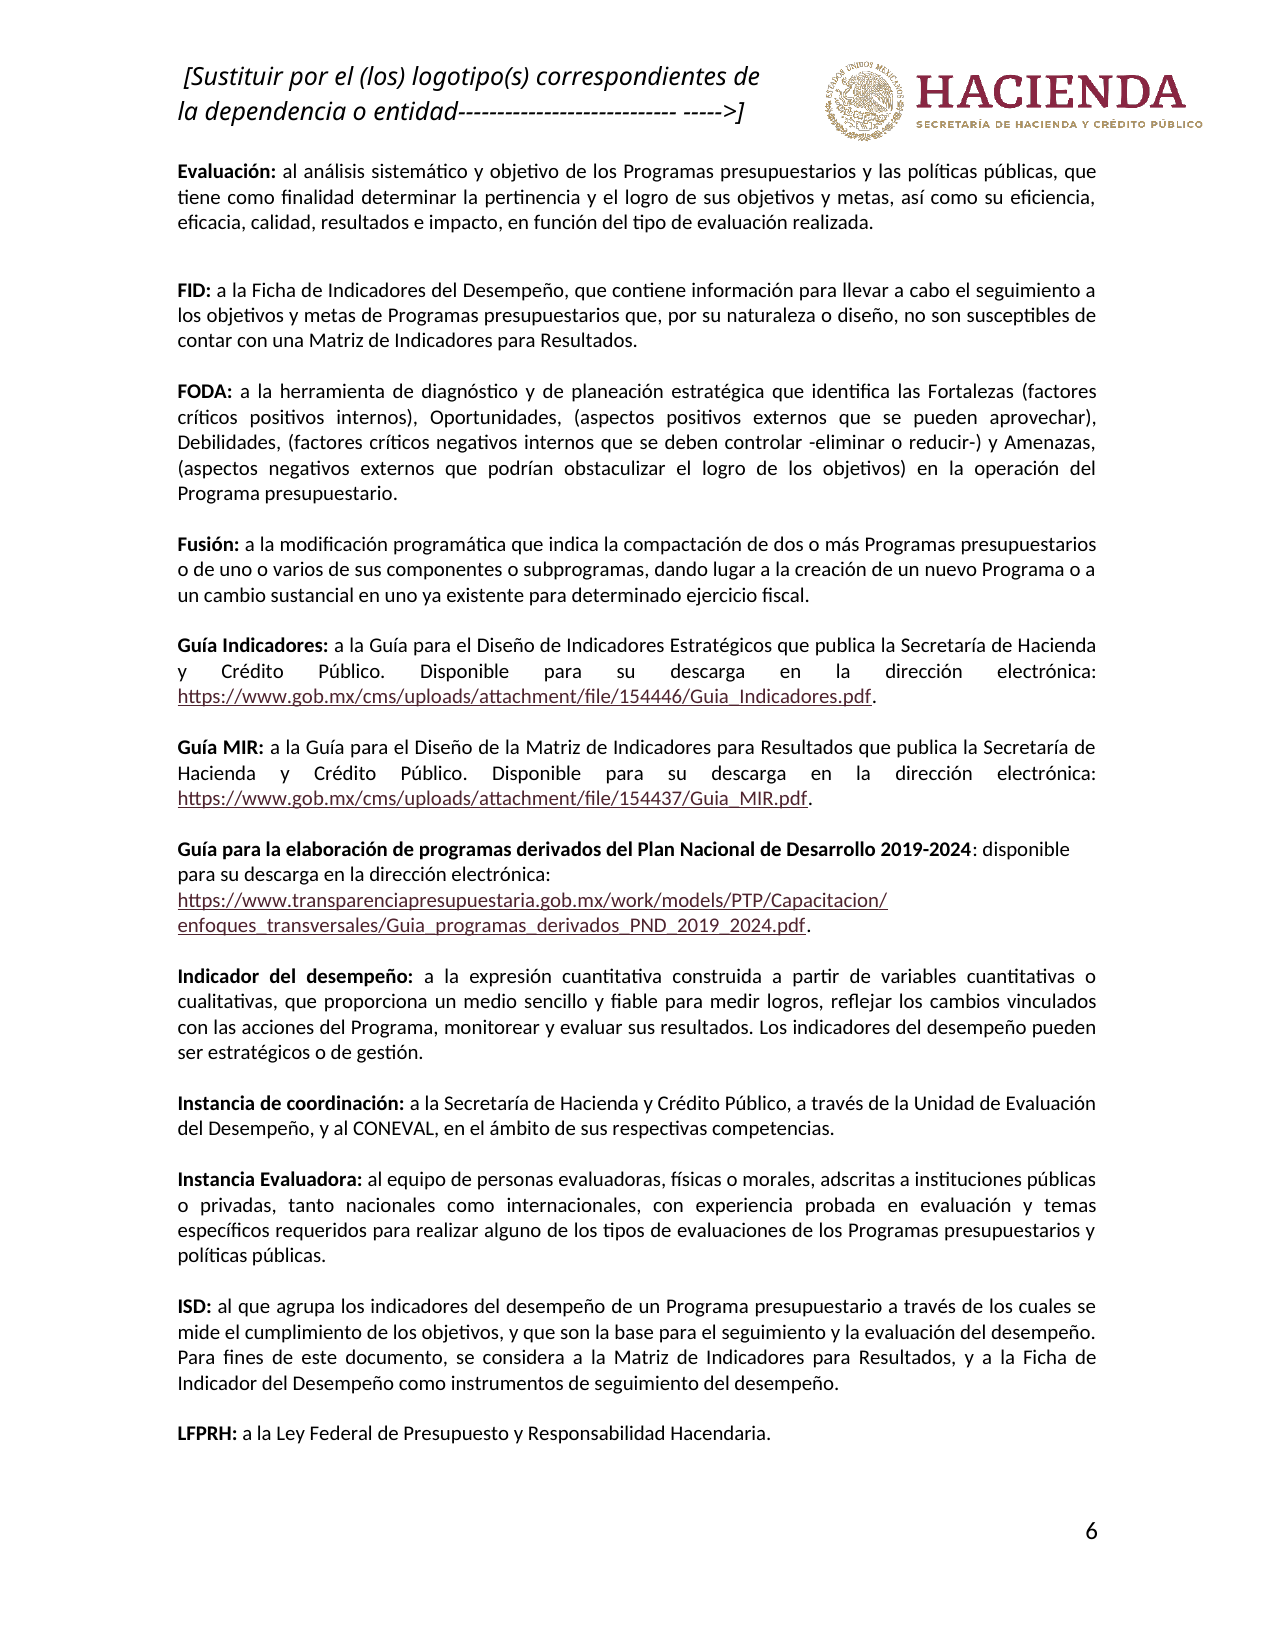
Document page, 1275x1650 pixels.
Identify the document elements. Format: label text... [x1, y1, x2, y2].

text ISD: al que agrupa los indicadores del desempeño de un Programa presupuestario a través de los cuales se mide el cumplimiento de los objetivos, y que son la base para el seguimiento y la evaluación del desempeño. Para fines de este documento, se considera a la Matriz de Indicadores para Resultados, y a la Ficha de Indicador del Desempeño como instrumentos de seguimiento del desempeño. [177, 1293, 1098, 1395]
text Indicador del desempeño: a la expresión cuantitativa construida a partir de variables cuantitativas o cualitativas, que proporciona un medio sencillo y fiable para medir logros, reflejar los cambios vinculados con las acciones del Programa, monitorear y evaluar sus resultados. Los indicadores del desempeño pueden ser estratégicos o de gestión. [177, 963, 1098, 1065]
text FID: a la Ficha de Indicadores del Desempeño, que contiene información para llevar a cabo el seguimiento a los objetivos y metas de Programas presupuestarios que, por su naturaleza o diseño, no son susceptibles de contar con una Matriz de Indicadores para Resultados. [177, 277, 1098, 353]
text Fusión: a la modificación programática que indica la compactación de dos o más Programas presupuestarios o de uno o varios de sus componentes o subprogramas, dando lugar a la creación de un nuevo Programa o a un cambio sustancial en uno ya existente para determinado ejercicio fiscal. [177, 531, 1098, 607]
picture [824, 60, 1203, 142]
text Guía Indicadores: a la Guía para el Diseño de Indicadores Estratégicos que publica la Secretaría de Hacienda y Crédito Público. Disponible para su descarga en la dirección electrónica: https://www.gob.mx/cms/uploads/attachment/file/154446/Guia_Indicadores.pdf. [177, 633, 1098, 709]
text Guía MIR: a la Guía para el Diseño de la Matriz de Indicadores para Resultados que publica la Secretaría de Hacienda y Crédito Público. Disponible para su descarga en la dirección electrónica: https://www.gob.mx/cms/uploads/attachment/file/154437/Guia_MIR.pdf. [177, 734, 1098, 811]
text LFPRH: a la Ley Federal de Presupuesto y Responsabilidad Hacendaria. [177, 1421, 1098, 1446]
text Evaluación: al análisis sistemático y objetivo de los Programas presupuestarios y las políticas públicas, que tiene como finalidad determinar la pertinencia y el logro de sus objetivos y metas, así como su eficiencia, eficacia, calidad, resultados e impacto, en función del tipo de evaluación realizada. [177, 158, 1098, 235]
text Instancia Evaluadora: al equipo de personas evaluadoras, físicas o morales, adscritas a instituciones públicas o privadas, tanto nacionales como internacionales, con experiencia probada en evaluación y temas específicos requeridos para realizar alguno de los tipos de evaluaciones de los Programas presupuestarios y políticas públicas. [177, 1166, 1098, 1268]
text Instancia de coordinación: a la Secretaría de Hacienda y Crédito Público, a través de la Unidad de Evaluación del Desempeño, y al CONEVAL, en el ámbito de sus respectivas competencias. [177, 1090, 1098, 1141]
text Guía para la elaboración de programas derivados del Plan Nacional de Desarrollo 2019-2024: disponible para su descarga en la dirección electrónica: https://www.transparenciapresupuestaria.gob.mx/work/models/PTP/Capacitacion/enfoques_transversales/Guia_programas_derivados_PND_2019_2024.pdf. [177, 836, 1098, 938]
text FODA: a la herramienta de diagnóstico y de planeación estratégica que identifica las Fortalezas (factores críticos positivos internos), Oportunidades, (aspectos positivos externos que se pueden aprovechar), Debilidades, (factores críticos negativos internos que se deben controlar -eliminar o reducir-) y Amenazas, (aspectos negativos externos que podrían obstaculizar el logro de los objetivos) en la operación del Programa presupuestario. [177, 378, 1098, 506]
